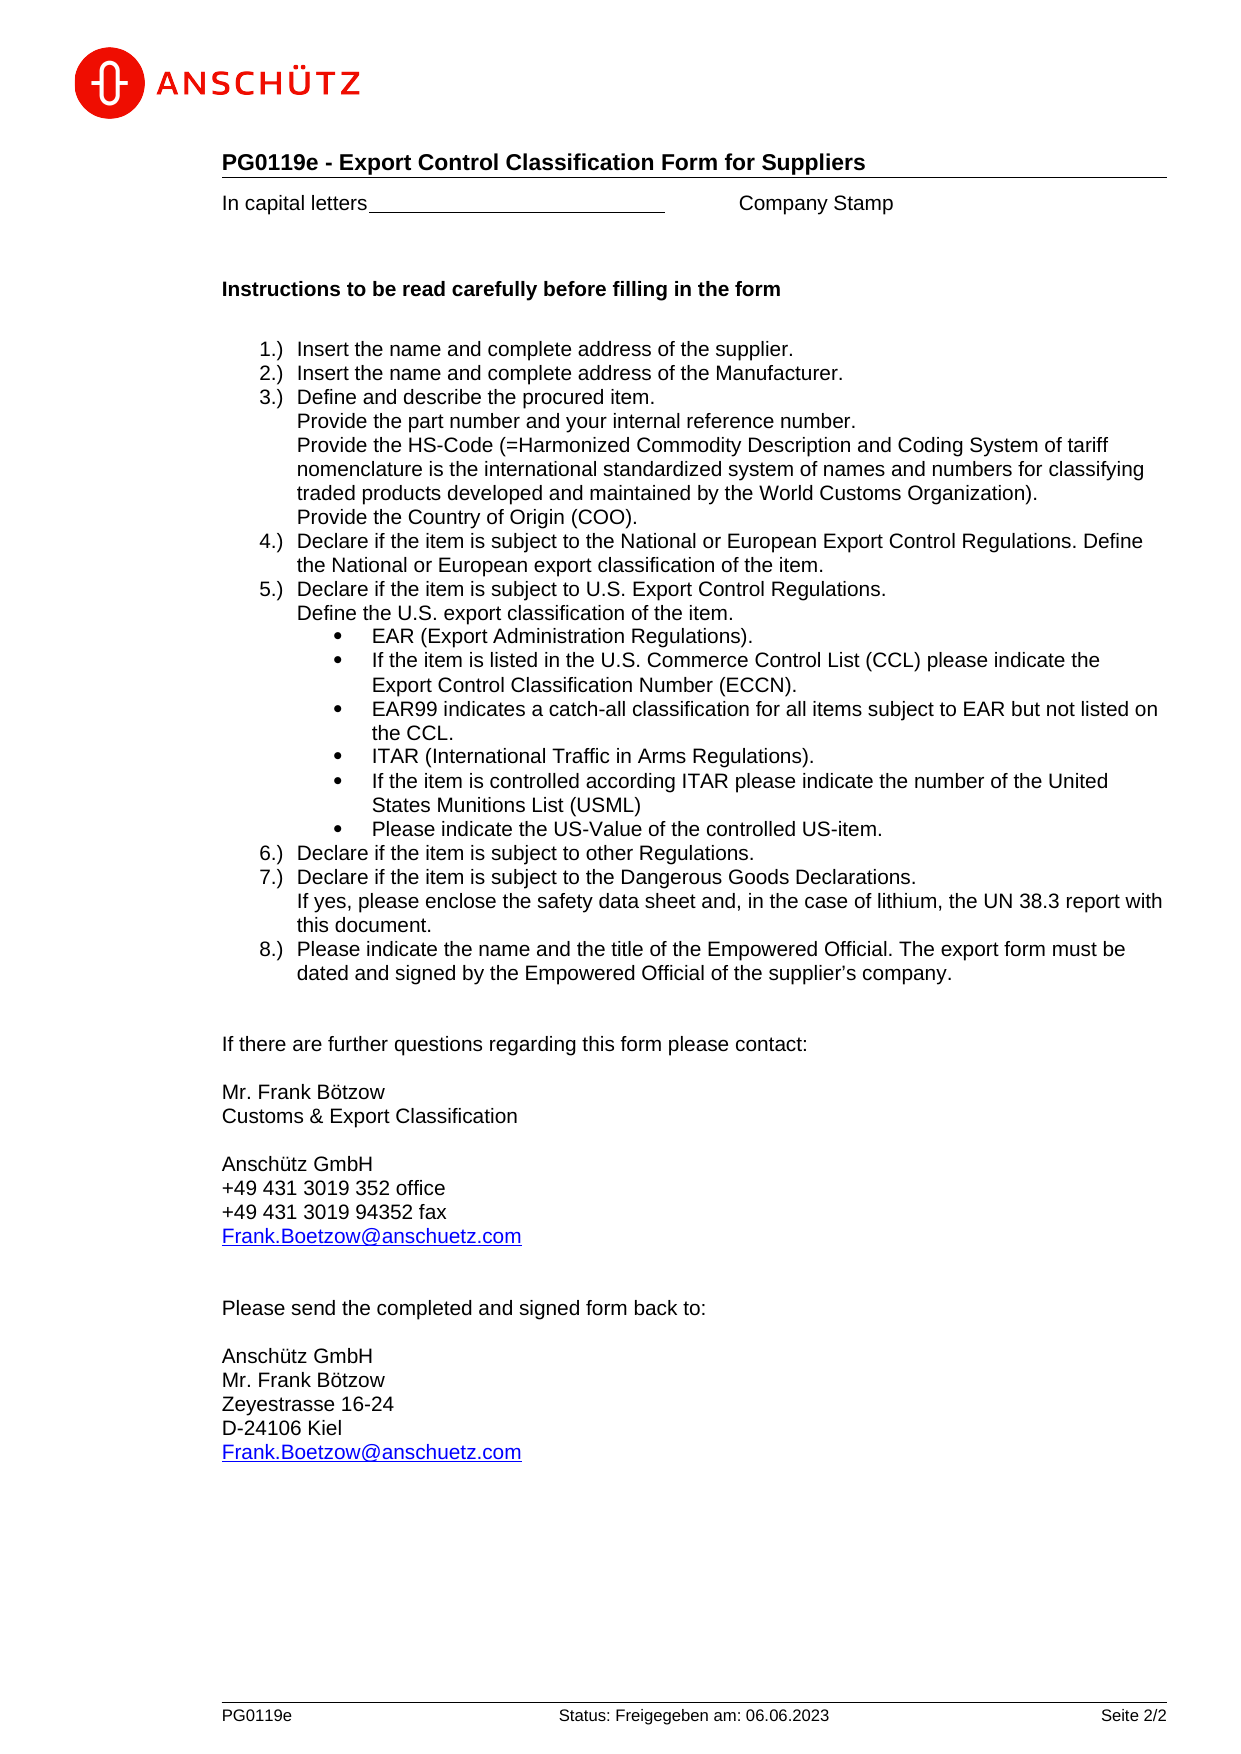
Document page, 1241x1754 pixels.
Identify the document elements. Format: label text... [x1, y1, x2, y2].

list Please indicate the US-Value of the controlled US-item. [334, 816, 1167, 841]
list If the item is listed in the U.S. Commerce Control List (CCL) please indicate the Export Control Classification Number (ECCN). [334, 648, 1167, 696]
text Mr. Frank Bötzow [222, 1080, 1167, 1104]
text D-24106 Kiel [222, 1416, 1167, 1439]
text Customs & Export Classification [222, 1104, 1167, 1128]
list Define and describe the procured item. Provide the part number and your internal reference number. Provide the HS-Code (=Harmonized Commodity Description and Coding System of tariff nomenclature is the international standardized system of names and numbers for classifying traded products developed and maintained by the World Customs Organization). Provide the Country of Origin (COO). [259, 385, 1167, 528]
text Instructions to be read carefully before filling in the form [222, 276, 1167, 300]
list EAR99 indicates a catch-all classification for all items subject to EAR but not listed on the CCL. [334, 696, 1167, 744]
text Mr. Frank Bötzow [222, 1368, 1167, 1392]
list Please indicate the name and the title of the Empowered Official. The export form must be dated and signed by the Empowered Official of the supplier’s company. [259, 936, 1167, 984]
list Insert the name and complete address of the supplier. [259, 337, 1167, 361]
list Declare if the item is subject to the Dangerous Goods Declarations. [259, 864, 1167, 888]
list Declare if the item is subject to other Regulations. [259, 841, 1167, 864]
list EAR (Export Administration Regulations). [334, 624, 1167, 648]
text +49 431 3019 352 office [222, 1176, 1167, 1200]
list Declare if the item is subject to U.S. Export Control Regulations. [259, 576, 1167, 600]
list Insert the name and complete address of the Manufacturer. [259, 361, 1167, 385]
text Zeyestrasse 16-24 [222, 1392, 1167, 1416]
text Frank.Boetzow@anschuetz.com [222, 1439, 1167, 1463]
text Please send the completed and signed form back to: [222, 1296, 1167, 1320]
text If there are further questions regarding this form please contact: [222, 1032, 1167, 1056]
text Define the U.S. export classification of the item. [297, 600, 1167, 624]
list Declare if the item is subject to the National or European Export Control Regulations. Define the National or European export classification of the item. [259, 528, 1167, 576]
text +49 431 3019 94352 fax [222, 1200, 1167, 1224]
text Anschütz GmbH [222, 1344, 1167, 1368]
picture [74, 47, 360, 119]
text Anschütz GmbH [222, 1152, 1167, 1176]
list If the item is controlled according ITAR please indicate the number of the United States Munitions List (USML) [334, 768, 1167, 816]
text In capital letters Company Stamp [222, 191, 1167, 214]
text If yes, please enclose the safety data sheet and, in the case of lithium, the UN 38.3 report with this document. [297, 888, 1167, 936]
text Frank.Boetzow@anschuetz.com [222, 1224, 1167, 1248]
list ITAR (International Traffic in Arms Regulations). [334, 744, 1167, 768]
